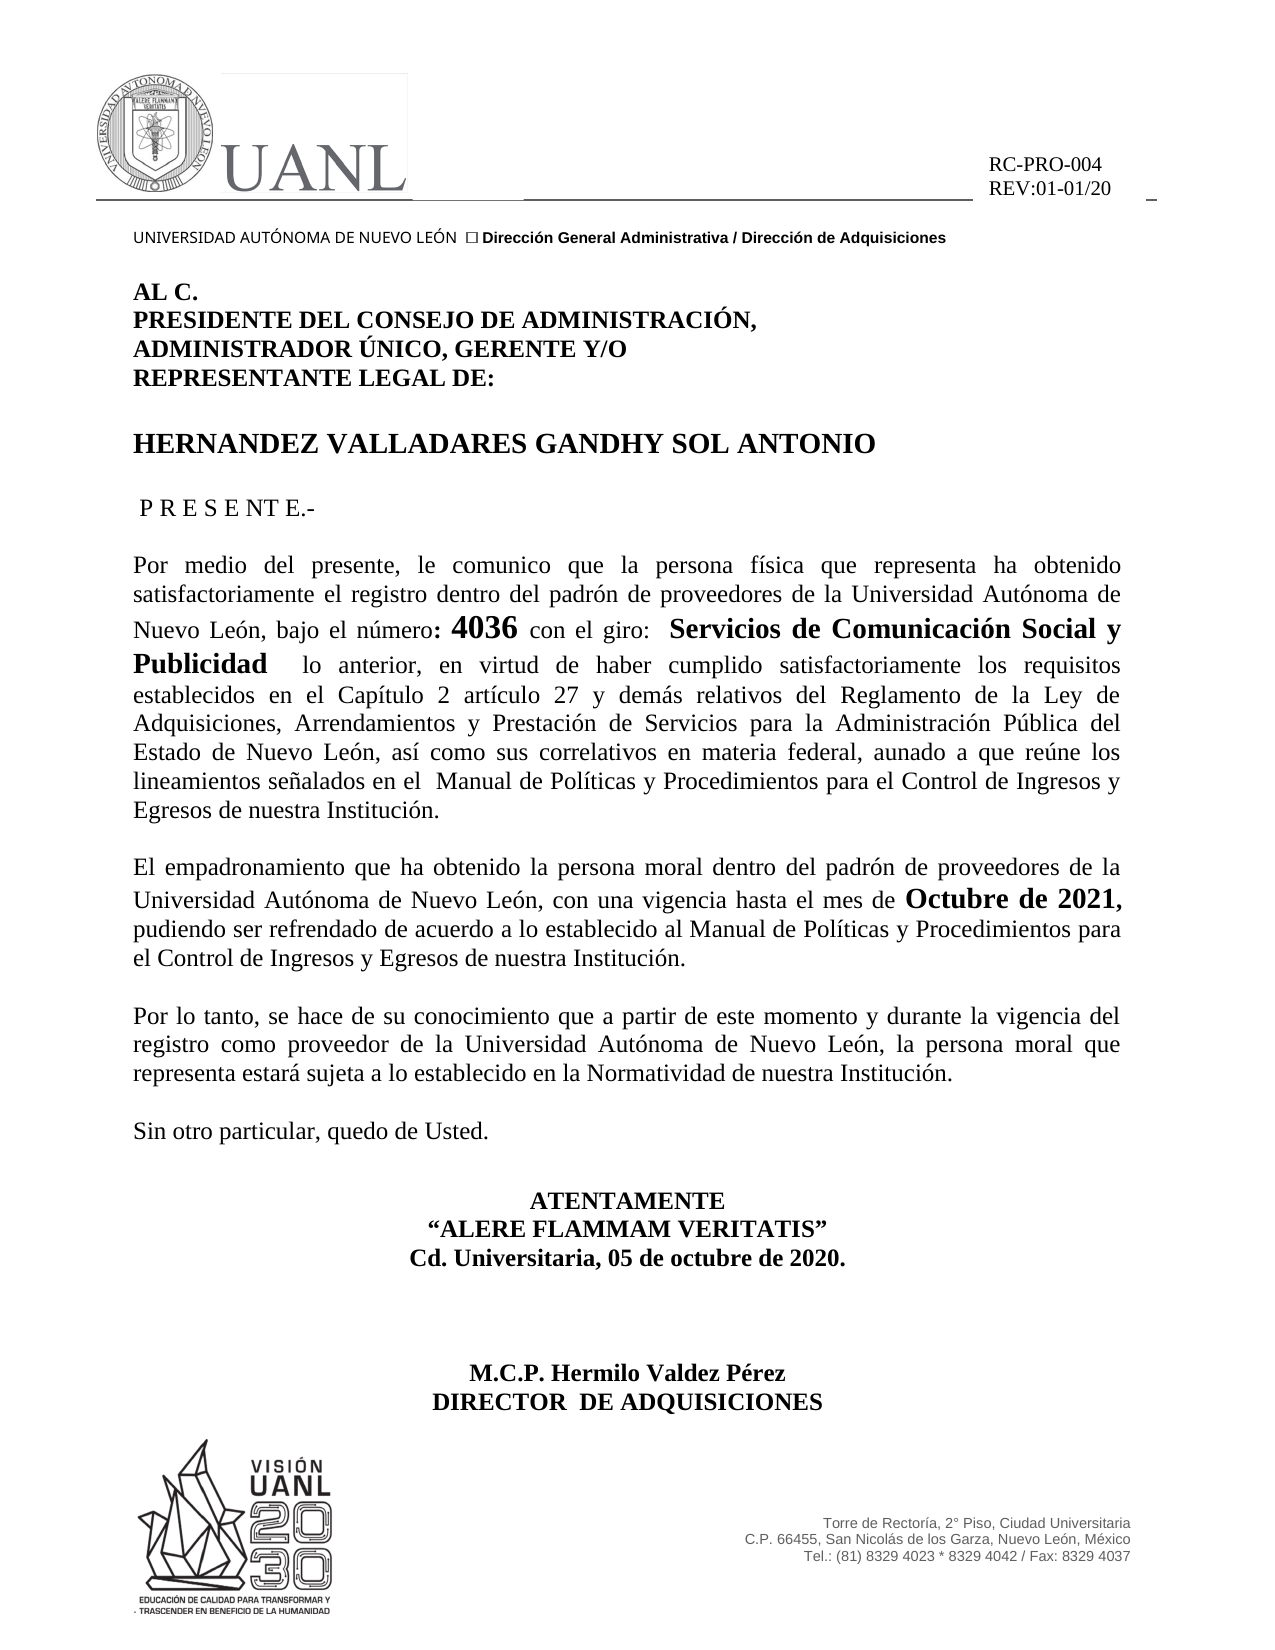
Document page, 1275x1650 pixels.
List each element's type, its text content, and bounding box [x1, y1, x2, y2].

text DIRECTOR DE ADQUISICIONES [133, 1387, 1122, 1416]
text Por medio del presente, le comunico que la persona física que representa ha obtenido satisfactoriamente el registro dentro del padrón de proveedores de la Universidad Autónoma de Nuevo León, bajo el número: 4036 con el giro: Servicios de Comunicación Social y Publicidad lo anterior, en virtud de haber cumplido satisfactoriamente los requisitos establecidos en el Capítulo 2 artículo 27 y demás relativos del Reglamento de la Ley de Adquisiciones, Arrendamientos y Prestación de Servicios para la Administración Pública del Estado de Nuevo León, así como sus correlativos en materia federal, aunado a que reúne los lineamientos señalados en el Manual de Políticas y Procedimientos para el Control de Ingresos y Egresos de nuestra Institución. [133, 550, 1122, 823]
text ATENTAMENTE [133, 1186, 1122, 1214]
text Por lo tanto, se hace de su conocimiento que a partir de este momento y durante la vigencia del registro como proveedor de de Nuevo León, la persona moral que representa estará sujeta a lo establecido en la Normatividad de nuestra Institución. [133, 1001, 1122, 1087]
text “ALERE FLAMMAM VERITATIS” [133, 1214, 1122, 1243]
text REPRESENTANTE LEGAL DE: [133, 363, 1122, 392]
text HERNANDEZ VALLADARES GANDHY SOL ANTONIO [133, 426, 1122, 459]
text Sin otro particular, quedo de Usted. [133, 1116, 1122, 1144]
text M.C.P. Hermilo Valdez Pérez [133, 1358, 1122, 1387]
text ADMINISTRADOR ÚNICO, GERENTE Y/O [133, 334, 1122, 363]
text El empadronamiento que ha obtenido la persona moral dentro del padrón de proveedores de la Universidad Autónoma de Nuevo León, con una vigencia hasta el mes de Octubre de 2021, pudiendo ser refrendado de acuerdo a lo establecido al Manual de Políticas y Procedimientos para el Control de Ingresos y Egresos de nuestra Institución. [133, 852, 1122, 972]
text PRESIDENTE DEL CONSEJO DE ADMINISTRACIÓN, [133, 305, 1122, 334]
subtitle Cd. Universitaria, 05 de octubre de 2020. [133, 1243, 1122, 1272]
text AL C. [133, 277, 1122, 305]
picture [95, 73, 408, 193]
text P R E S E NT E.- [133, 493, 1122, 522]
picture [137, 1439, 334, 1614]
